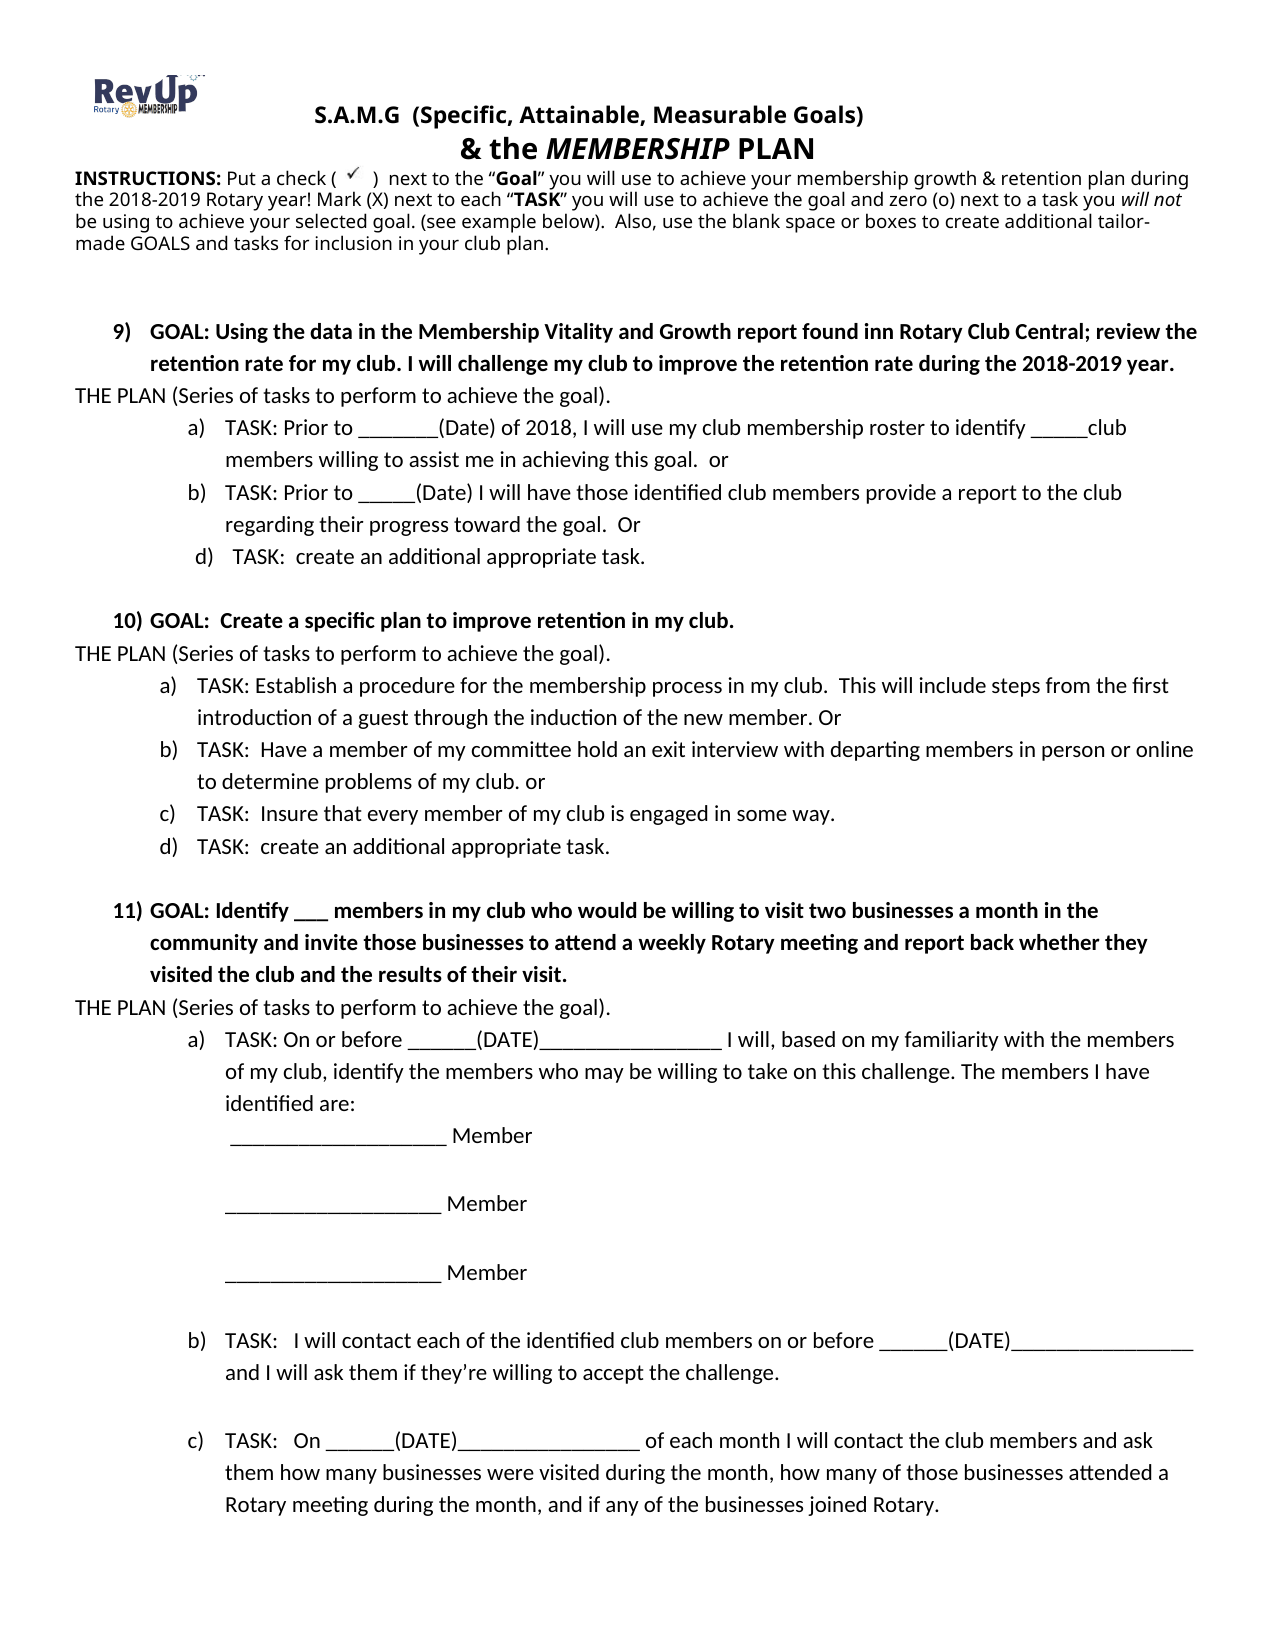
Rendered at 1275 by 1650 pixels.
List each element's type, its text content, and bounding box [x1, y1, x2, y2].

list GOAL: Identify ___ members in my club who would be willing to visit two businesses a month in the community and invite those businesses to attend a weekly Rotary meeting and report back whether they visited the club and the results of their visit. [112, 896, 1200, 988]
list TASK: On ______(DATE)________________ of each month I will contact the club members and ask them how many businesses were visited during the month, how many of those businesses attended a Rotary meeting during the month, and if any of the businesses joined Rotary. [187, 1426, 1200, 1518]
list GOAL: Create a specific plan to improve retention in my club. [112, 606, 1200, 634]
picture [75, 75, 218, 124]
list TASK: Prior to _____(Date) I will have those identified club members provide a report to the club regarding their progress toward the goal. Or [187, 478, 1200, 538]
list TASK: I will contact each of the identified club members on or before ______(DATE)________________ and I will ask them if they’re willing to accept the challenge. [187, 1326, 1200, 1386]
list GOAL: Using the data in the Membership Vitality and Growth report found inn Rotary Club Central; review the retention rate for my club. I will challenge my club to improve the retention rate during the 2018-2019 year. [112, 317, 1200, 377]
list TASK: Establish a procedure for the membership process in my club. This will include steps from the first introduction of a guest through the induction of the new member. Or [159, 671, 1200, 731]
list TASK: On or before ______(DATE)________________ I will, based on my familiarity with the members of my club, identify the members who may be willing to take on this challenge. The members I have identified are: [187, 1025, 1200, 1117]
text THE PLAN (Series of tasks to perform to achieve the goal). [75, 639, 1200, 667]
text ___________________ Member [225, 1258, 1200, 1286]
list TASK: Insure that every member of my club is engaged in some way. [159, 799, 1200, 828]
text THE PLAN (Series of tasks to perform to achieve the goal). [75, 993, 1200, 1021]
text ___________________ Member [225, 1189, 1200, 1218]
list TASK: Have a member of my committee hold an exit interview with departing members in person or online to determine problems of my club. or [159, 735, 1200, 795]
text ___________________ Member [225, 1121, 1200, 1149]
picture [336, 165, 368, 186]
list TASK: create an additional appropriate task. [195, 542, 1200, 570]
text THE PLAN (Series of tasks to perform to achieve the goal). [75, 381, 1200, 409]
list TASK: create an additional appropriate task. [159, 832, 1200, 860]
